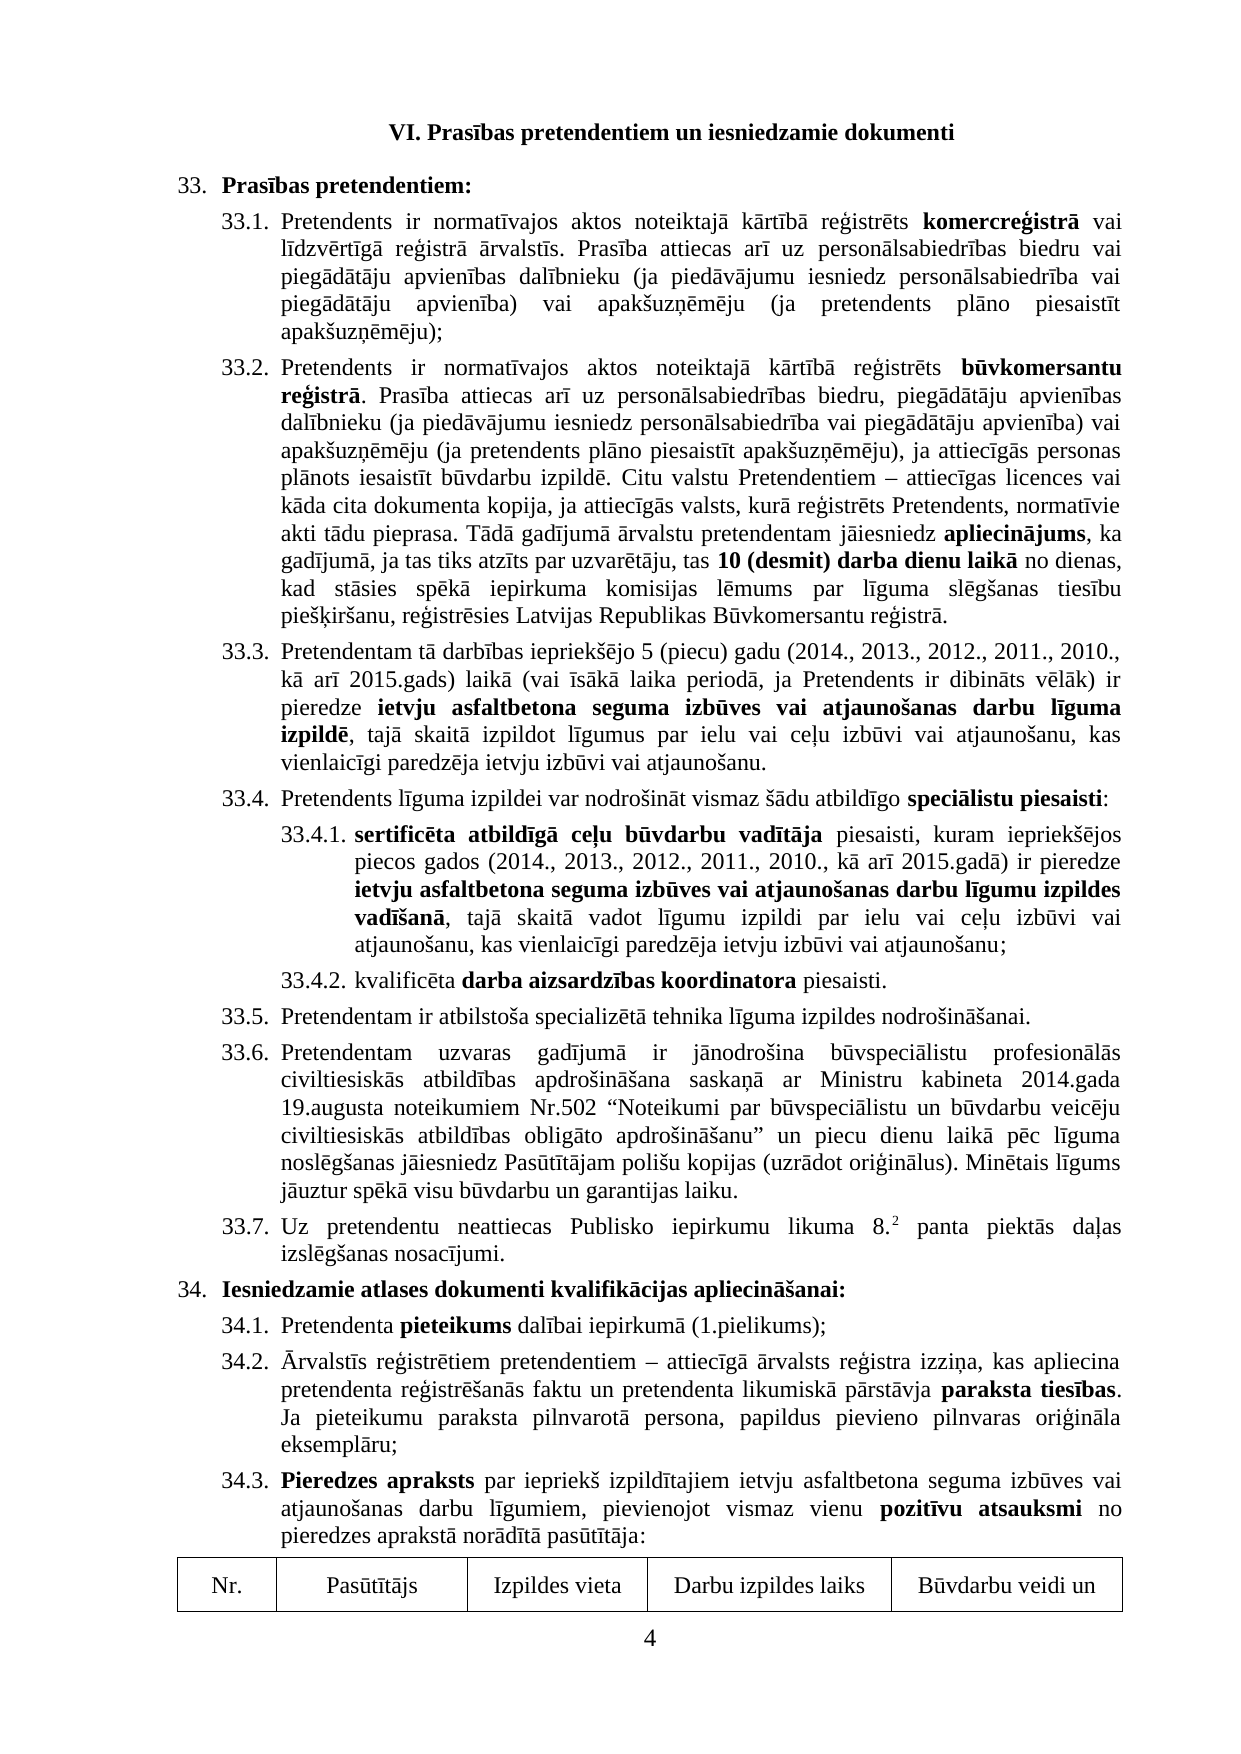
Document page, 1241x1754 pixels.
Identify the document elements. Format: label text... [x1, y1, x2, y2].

list Pretendentam tā darbības iepriekšējo 5 (piecu) gadu (2014., 2013., 2012., 2011., 2010., kā arī 2015.gads) laikā (vai īsākā laika periodā, ja Pretendents ir dibināts vēlāk) ir pieredze ietvju asfaltbetona seguma izbūves vai atjaunošanas darbu līguma izpildē, tajā skaitā izpildot līgumus par ielu vai ceļu izbūvi vai atjaunošanu, kas vienlaicīgi paredzēja ietvju izbūvi vai atjaunošanu. [222, 637, 1122, 775]
table_header Izpildes vieta [468, 1558, 647, 1611]
list Prasības pretendentiem: [177, 171, 1122, 198]
list Pretendentam ir atbilstoša specializētā tehnika līguma izpildes nodrošināšanai. [221, 1002, 1122, 1029]
list Iesniedzamie atlases dokumenti kvalifikācijas apliecināšanai: [177, 1275, 1122, 1303]
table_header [648, 1558, 891, 1611]
list sertificēta atbildīgā ceļu būvdarbu vadītāja piesaisti, kuram iepriekšējos piecos gados (2014., 2013., 2012., 2011., 2010., kā arī 2015.gadā) ir pieredze ietvju asfaltbetona seguma izbūves vai atjaunošanas darbu līgumu izpildes vadīšanā, tajā skaitā vadot līgumu izpildi par ielu vai ceļu izbūvi vai atjaunošanu, kas vienlaicīgi paredzēja ietvju izbūvi vai atjaunošanu; [281, 820, 1122, 958]
table_header Nr. [178, 1558, 276, 1611]
list Pretendentam uzvaras gadījumā ir jānodrošina būvspeciālistu profesionālās civiltiesiskās atbildības apdrošināšana saskaņā ar Ministru kabineta 2014.gada 19.augusta noteikumiem Nr.502 “Noteikumi par būvspeciālistu un būvdarbu veicēju civiltiesiskās atbildības obligāto apdrošināšanu” un piecu dienu laikā pēc līguma noslēgšanas jāiesniedz Pasūtītājam polišu kopijas (uzrādot oriģinālus). Minētais līgums jāuztur spēkā visu būvdarbu un garantijas laiku. [221, 1038, 1122, 1203]
list Ārvalstīs reģistrētiem pretendentiem – attiecīgā ārvalsts reģistra izziņa, kas apliecina pretendenta reģistrēšanās faktu un pretendenta likumiskā pārstāvja paraksta tiesības. Ja pieteikumu paraksta pilnvarotā persona, papildus pievieno pilnvaras oriģināla eksemplāru; [221, 1347, 1122, 1458]
text VI. Prasības pretendentiem un iesniedzamie dokumenti [221, 118, 1122, 146]
list Uz pretendentu neattiecas Publisko iepirkumu likuma 8.2 panta piektās daļas izslēgšanas nosacījumi. [222, 1212, 1122, 1267]
list Pretendents līguma izpildei var nodrošināt vismaz šādu atbildīgo speciālistu piesaisti: [222, 784, 1122, 811]
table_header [892, 1558, 1122, 1611]
list Pretendenta pieteikums dalībai iepirkumā (1.pielikums); [221, 1311, 1122, 1339]
table_header Pasūtītājs [277, 1558, 467, 1611]
list Pieredzes apraksts par iepriekš izpildītajiem ietvju asfaltbetona seguma izbūves vai atjaunošanas darbu līgumiem, pievienojot vismaz vienu pozitīvu atsauksmi no pieredzes aprakstā norādītā pasūtītāja: [221, 1466, 1122, 1549]
list Pretendents ir normatīvajos aktos noteiktajā kārtībā reģistrēts būvkomersantu reģistrā. Prasība attiecas arī uz personālsabiedrības biedru, piegādātāju apvienības dalībnieku (ja piedāvājumu iesniedz personālsabiedrība vai piegādātāju apvienība) vai apakšuzņēmēju (ja pretendents plāno piesaistīt apakšuzņēmēju), ja attiecīgās personas plānots iesaistīt būvdarbu izpildē. Citu valstu Pretendentiem – attiecīgas licences vai kāda cita dokumenta kopija, ja attiecīgās valsts, kurā reģistrēts Pretendents, normatīvie akti tādu pieprasa. Tādā gadījumā ārvalstu pretendentam jāiesniedz apliecinājums, ka gadījumā, ja tas tiks atzīts par uzvarētāju, tas 10 (desmit) darba dienu laikā no dienas, kad stāsies spēkā iepirkuma komisijas lēmums par līguma slēgšanas tiesību piešķiršanu, reģistrēsies Latvijas Republikas Būvkomersantu reģistrā. [221, 353, 1122, 629]
list Pretendents ir normatīvajos aktos noteiktajā kārtībā reģistrēts komercreģistrā vai līdzvērtīgā reģistrā ārvalstīs. Prasība attiecas arī uz personālsabiedrības biedru vai piegādātāju apvienības dalībnieku (ja piedāvājumu iesniedz personālsabiedrība vai piegādātāju apvienība) vai apakšuzņēmēju (ja pretendents plāno piesaistīt apakšuzņēmēju); [221, 207, 1122, 345]
list kvalificēta darba aizsardzības koordinatora piesaisti. [281, 966, 1122, 994]
